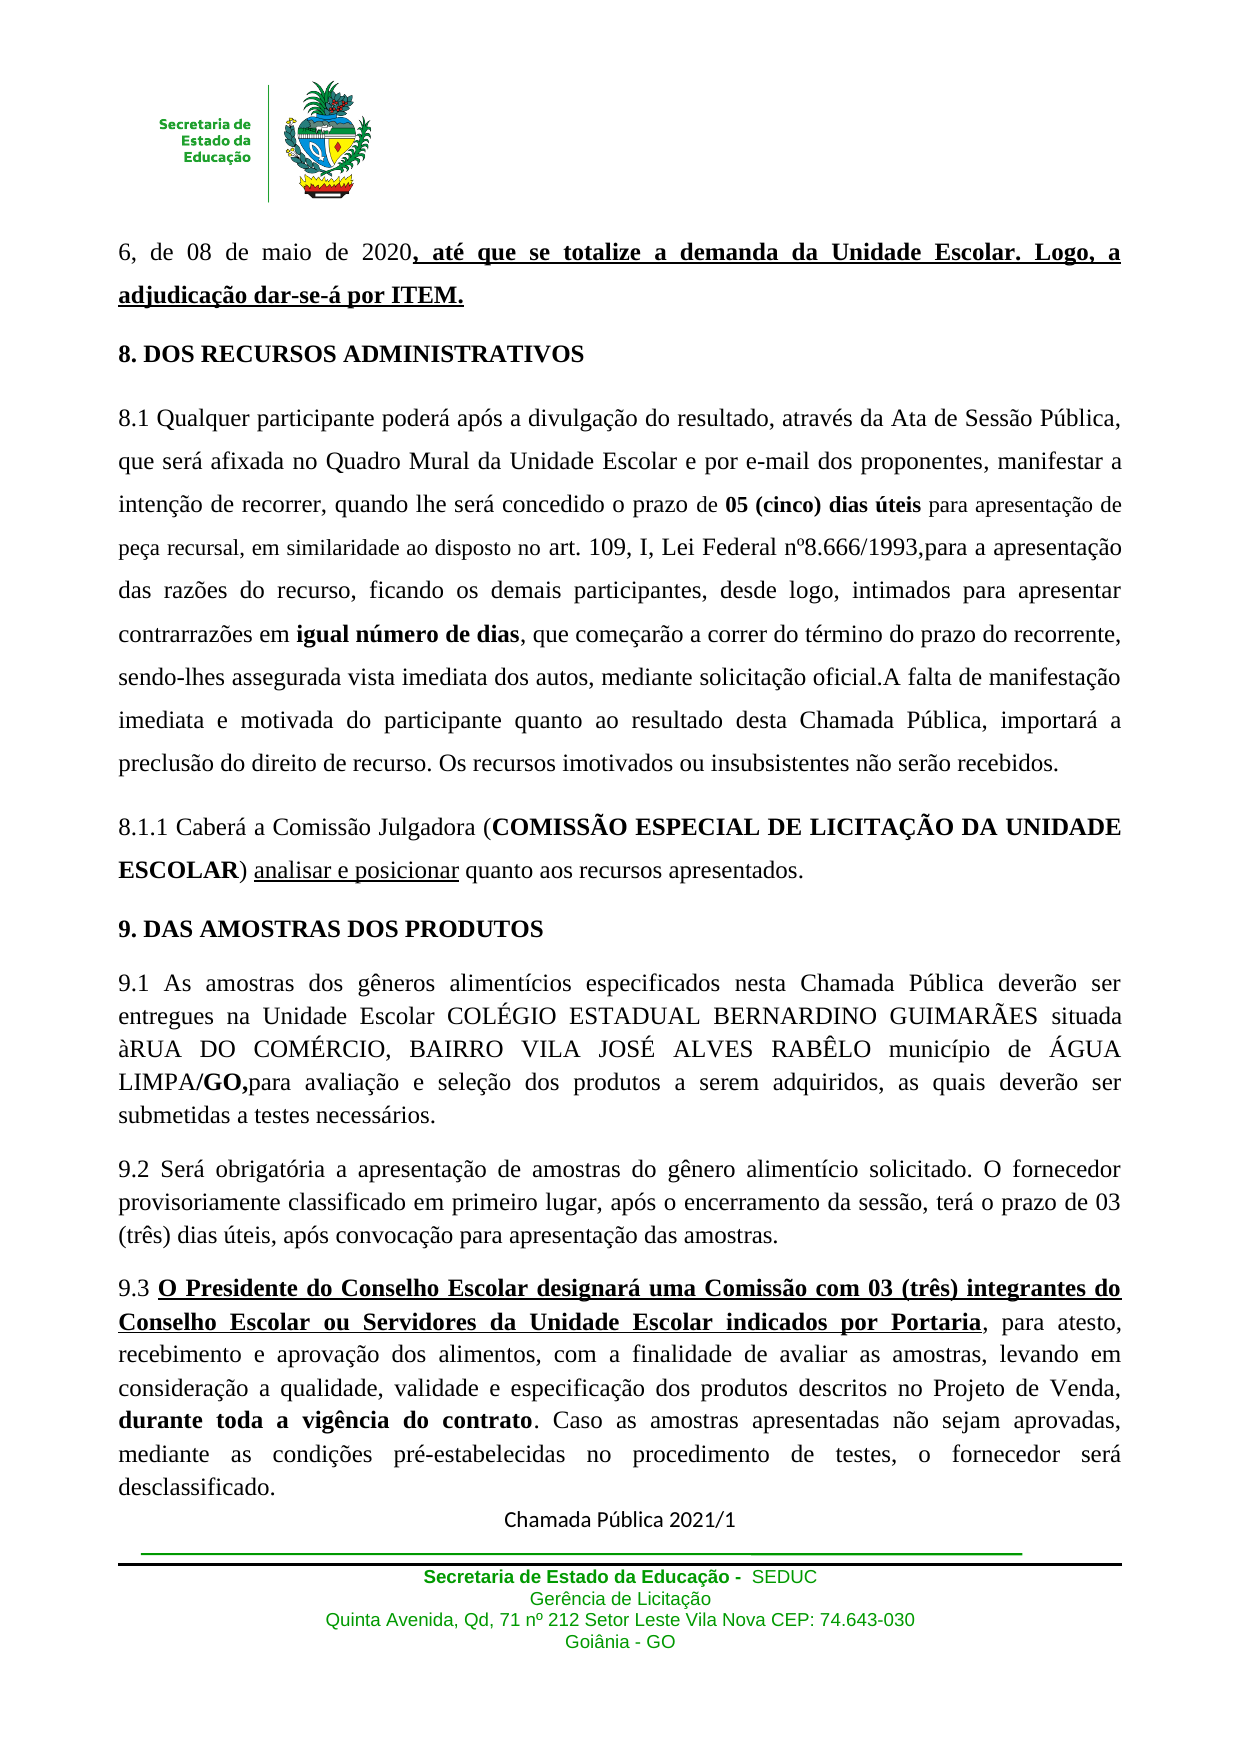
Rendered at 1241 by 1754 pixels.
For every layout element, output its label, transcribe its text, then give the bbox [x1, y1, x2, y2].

picture [118, 73, 412, 210]
text 9. DAS AMOSTRAS DOS PRODUTOS [118, 914, 1028, 943]
text 9.1 As amostras dos gêneros alimentícios especificados nesta Chamada Pública deverão ser entregues na Unidade Escolar COLÉGIO ESTADUAL BERNARDINO GUIMARÃES situada àRUA DO COMÉRCIO, BAIRRO VILA JOSÉ ALVES RABÊLO município de ÁGUA LIMPA/GO,para avaliação e seleção dos produtos a serem adquiridos, as quais deverão ser submetidas a testes necessários. [118, 968, 1122, 1128]
text 8.1.1 Caberá a Comissão Julgadora (COMISSÃO ESPECIAL DE LICITAÇÃO DA UNIDADE ESCOLAR) analisar e posicionar quanto aos recursos apresentados. [118, 812, 1122, 884]
text 9.2 Será obrigatória a apresentação de amostras do gênero alimentício solicitado. O fornecedor provisoriamente classificado em primeiro lugar, após o encerramento da sessão, terá o prazo de 03 (três) dias úteis, após convocação para apresentação das amostras. [118, 1154, 1122, 1248]
text 8. DOS RECURSOS ADMINISTRATIVOS [118, 339, 1122, 368]
text 9.3 O Presidente do Conselho Escolar designará uma Comissão com 03 (três) integrantes do Conselho Escolar ou Servidores da Unidade Escolar indicados por Portaria, para atesto, recebimento e aprovação dos alimentos, com a finalidade de avaliar as amostras, levando em consideração a qualidade, validade e especificação dos produtos descritos no Projeto de Venda, durante toda a vigência do contrato. Caso as amostras apresentadas não sejam aprovadas, mediante as condições pré-estabelecidas no procedimento de testes, o fornecedor será desclassificado. [118, 1273, 1122, 1500]
text 8.1 Qualquer participante poderá após a divulgação do resultado, através da Ata de Sessão Pública, que será afixada no Quadro Mural da Unidade Escolar e por e-mail dos proponentes, manifestar a intenção de recorrer, quando lhe será concedido o prazo de 05 (cinco) dias úteis para apresentação de peça recursal, em similaridade ao disposto no art. 109, I, Lei Federal nº8.666/1993,para a apresentação das razões do recurso, ficando os demais participantes, desde logo, intimados para apresentar contrarrazões em igual número de dias, que começarão a correr do término do prazo do recorrente, sendo-lhes assegurada vista imediata dos autos, mediante solicitação oficial.A falta de manifestação imediata e motivada do participante quanto ao resultado desta Chamada Pública, importará a preclusão do direito de recurso. Os recursos imotivados ou insubsistentes não serão recebidos. [118, 403, 1122, 777]
